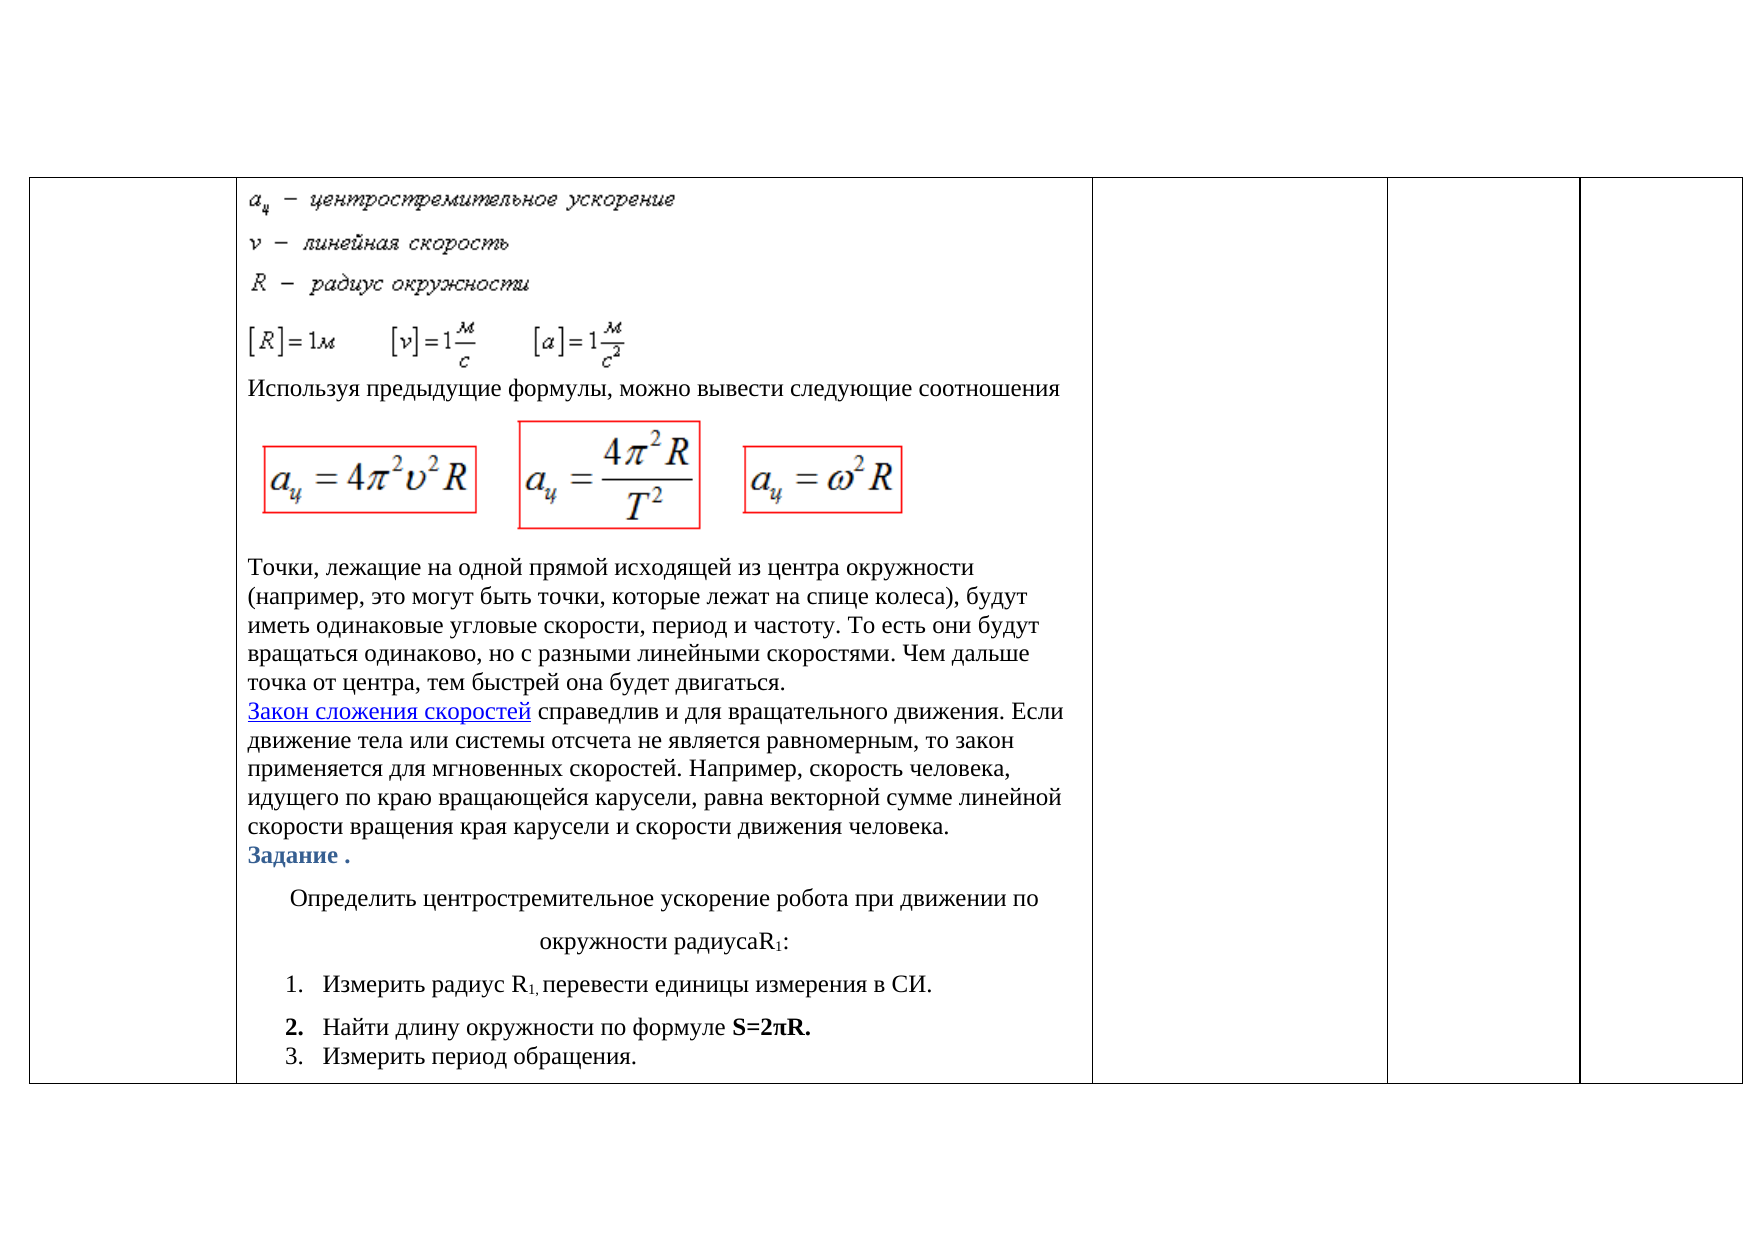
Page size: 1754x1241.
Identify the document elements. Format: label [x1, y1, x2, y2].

table_cell [1388, 178, 1579, 1083]
table_cell [30, 178, 236, 1083]
table_cell [237, 178, 1092, 1083]
table_cell [1093, 178, 1387, 1083]
table_cell [1581, 178, 1742, 1083]
picture [247, 402, 923, 553]
picture [247, 178, 680, 374]
